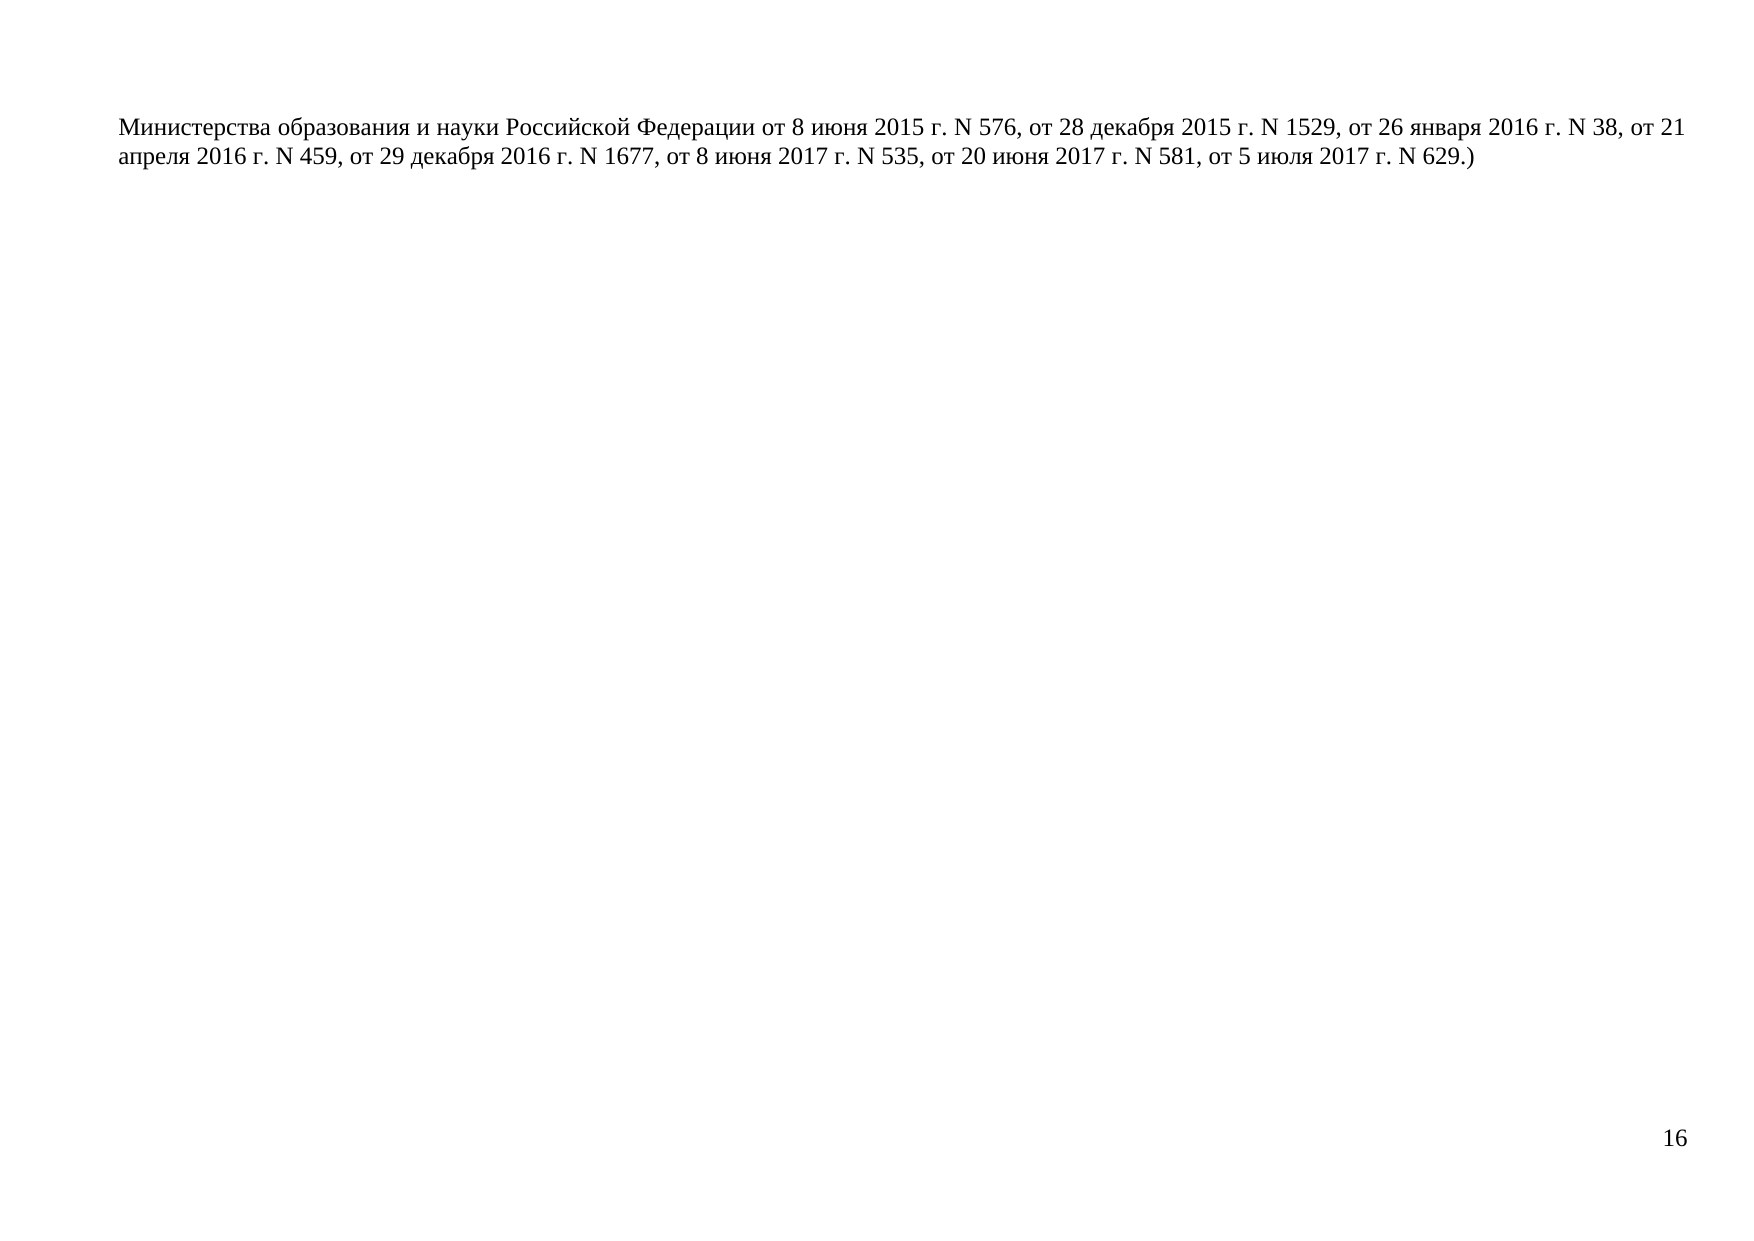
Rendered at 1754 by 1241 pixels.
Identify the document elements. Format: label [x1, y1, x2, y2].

text [118, 112, 1687, 170]
